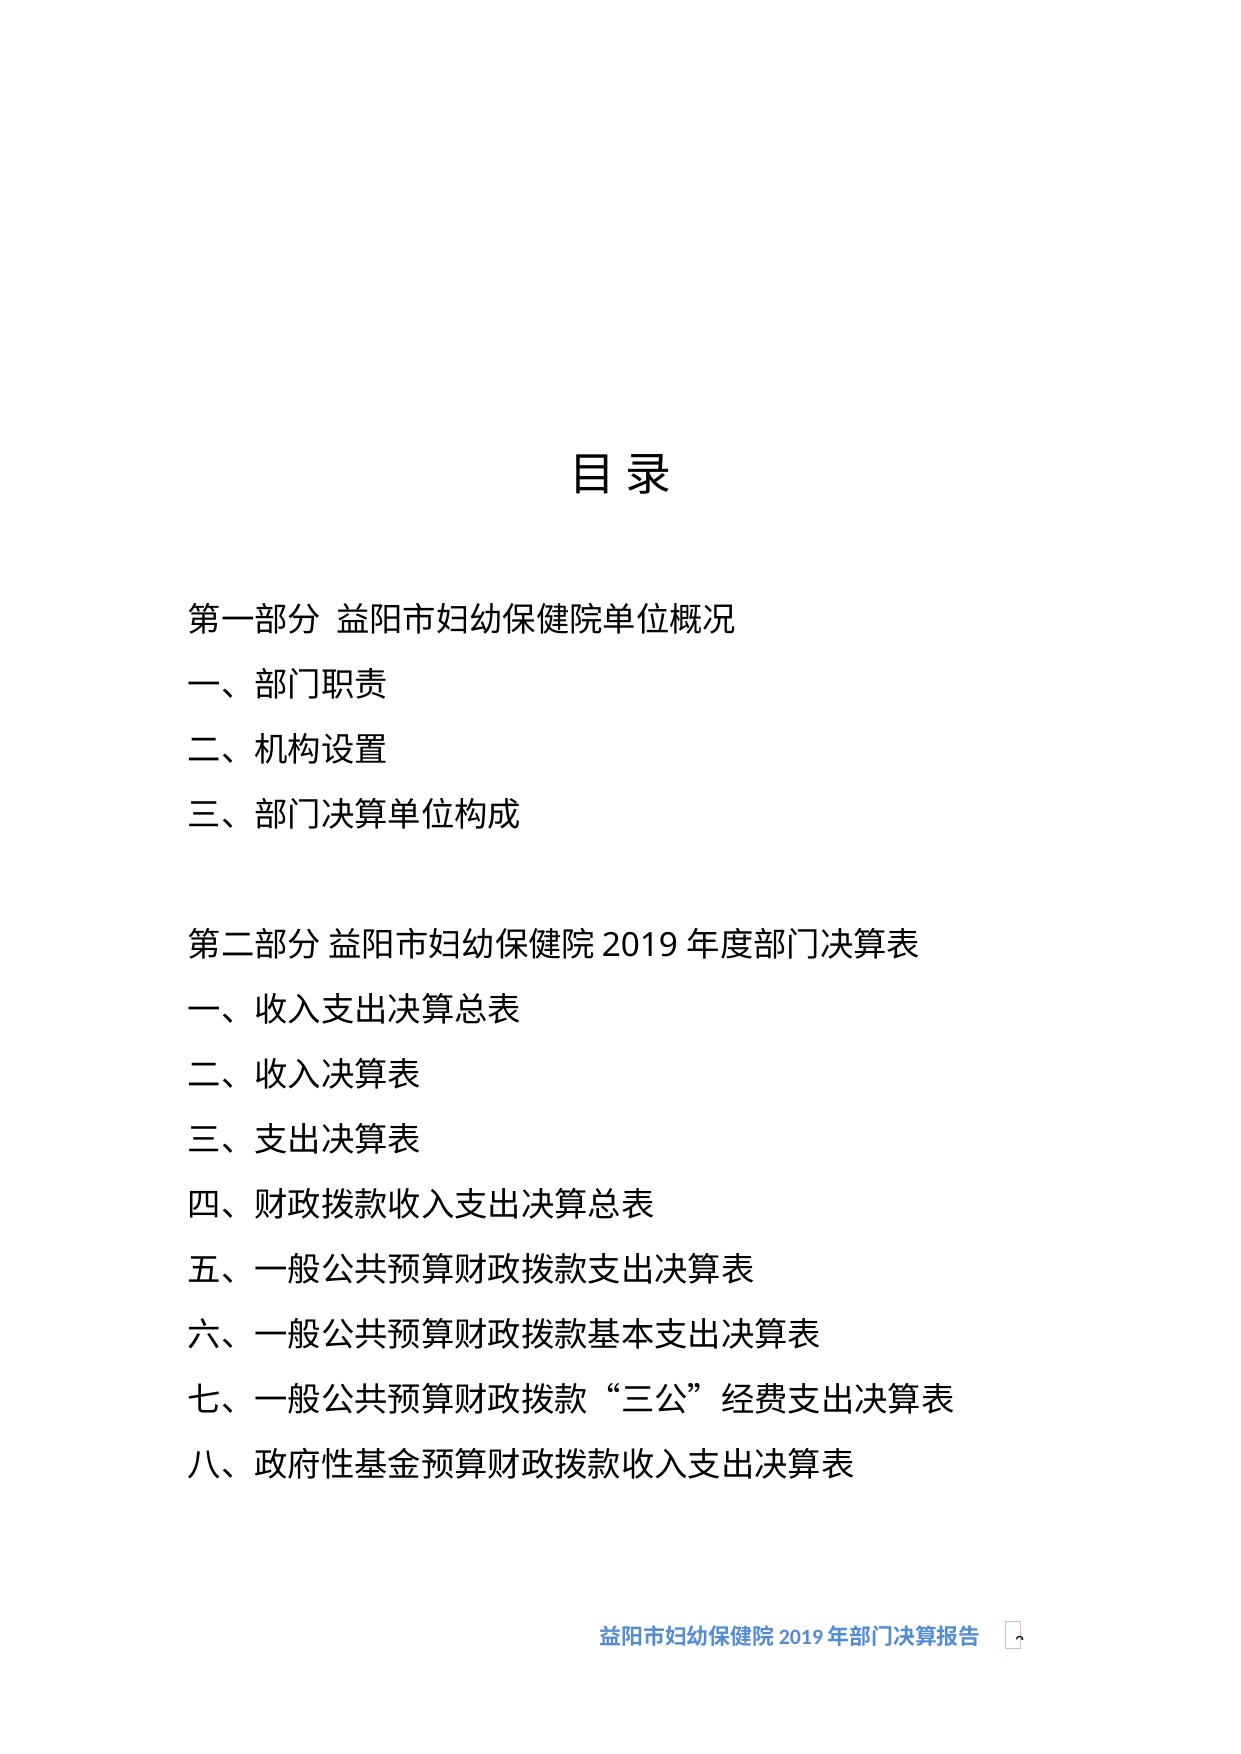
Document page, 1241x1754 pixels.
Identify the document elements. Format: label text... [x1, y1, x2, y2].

text 二、机构设置 [187, 714, 1053, 779]
text 二、收入决算表 [187, 1039, 1053, 1104]
text 第一部分 益阳市妇幼保健院单位概况 [187, 584, 1053, 649]
text 三、部门决算单位构成 [187, 779, 1053, 844]
text 三、支出决算表 [187, 1104, 1053, 1169]
text 目 录 [187, 422, 1053, 519]
text 一、部门职责 [187, 649, 1053, 714]
text 七、一般公共预算财政拨款“三公”经费支出决算表 [187, 1364, 1053, 1429]
text 四、财政拨款收入支出决算总表 [187, 1169, 1053, 1234]
text 六、一般公共预算财政拨款基本支出决算表 [187, 1299, 1053, 1364]
text 五、一般公共预算财政拨款支出决算表 [187, 1234, 1053, 1299]
text 第二部分 益阳市妇幼保健院2019 年度部门决算表 [187, 909, 1053, 974]
text 八、政府性基金预算财政拨款收入支出决算表 [187, 1429, 1053, 1494]
text 一、收入支出决算总表 [187, 974, 1053, 1039]
